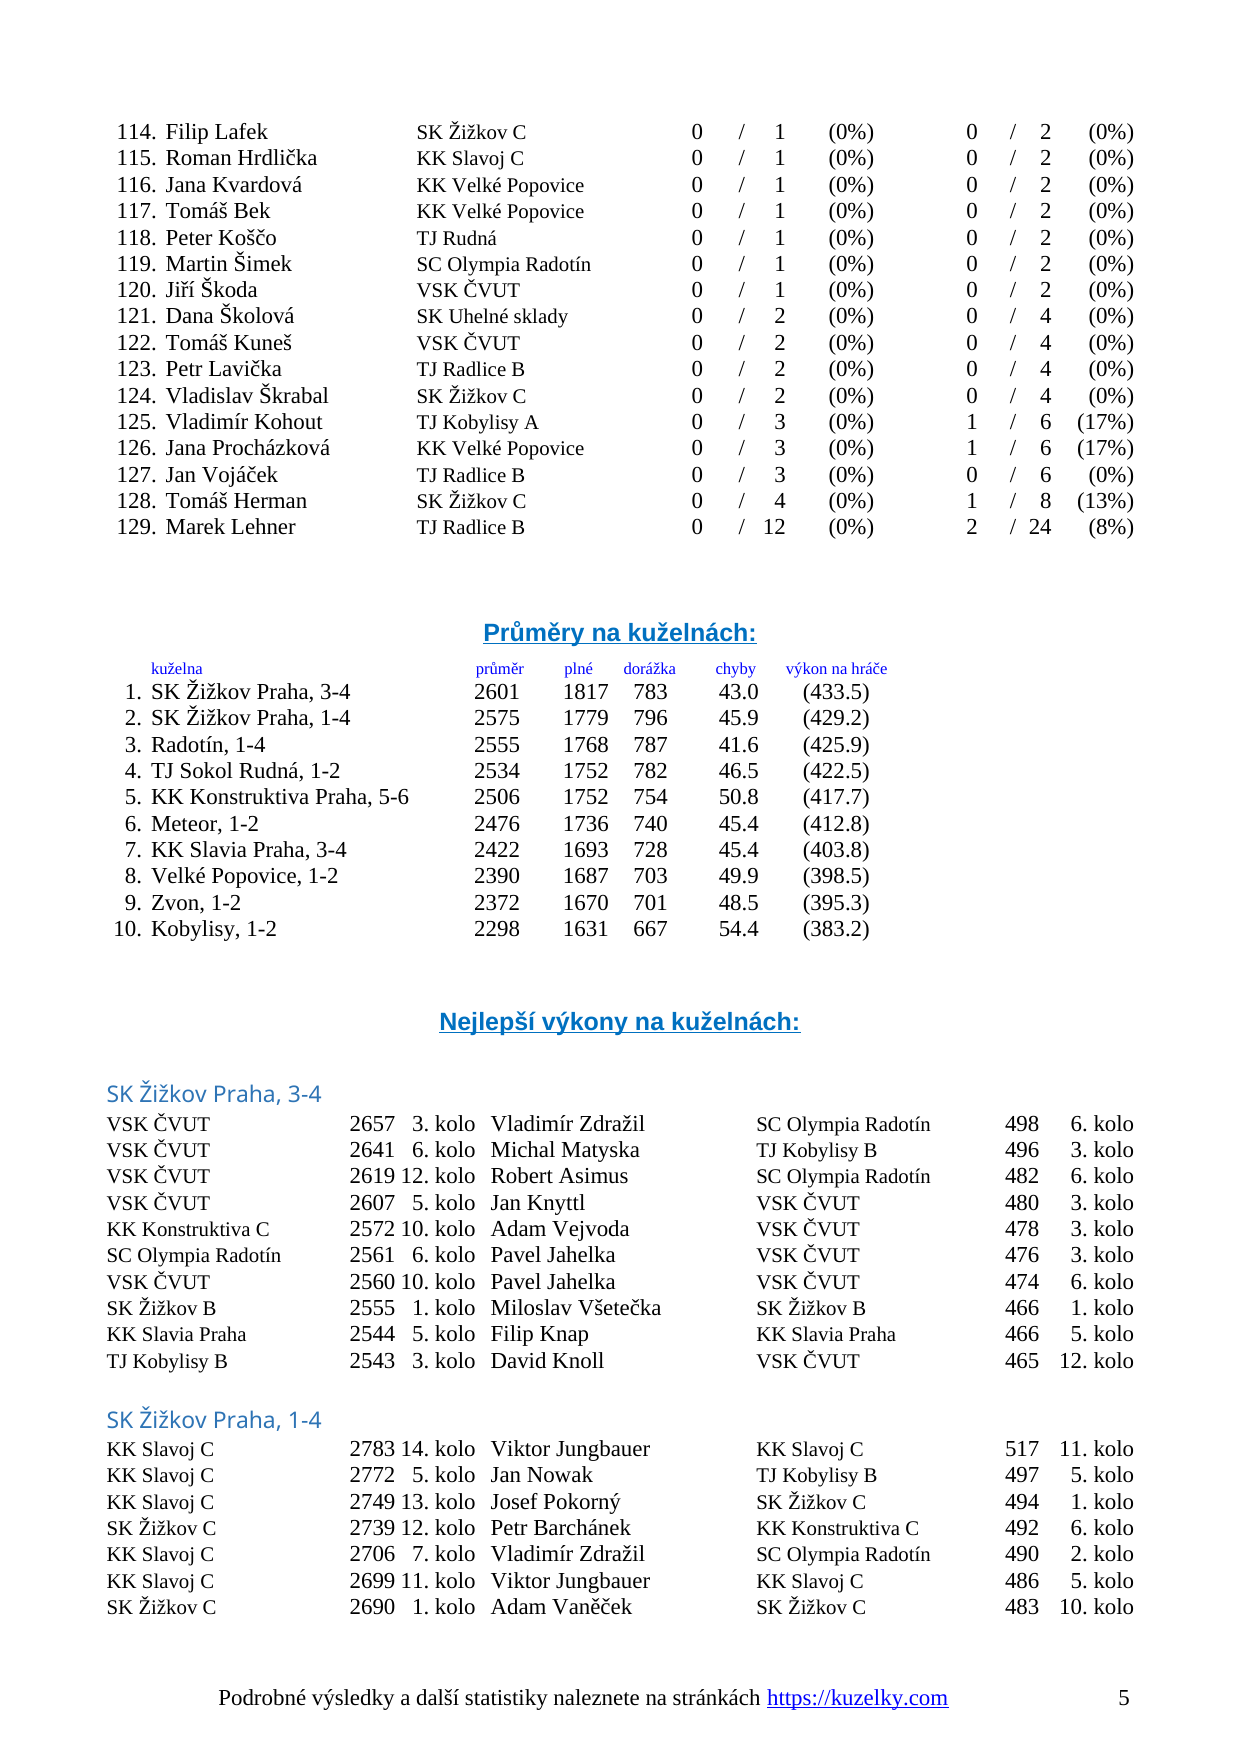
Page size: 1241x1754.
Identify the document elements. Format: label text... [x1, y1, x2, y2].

text 120. Jiří Škoda VSK ČVUT 0 / 1 (0%) 0 / 2 (0%) [106, 276, 1134, 303]
text 121. Dana Školová SK Uhelné sklady 0 / 2 (0%) 0 / 4 (0%) [106, 303, 1134, 329]
text 123. Petr Lavička TJ Radlice B 0 / 2 (0%) 0 / 4 (0%) [106, 355, 1134, 382]
text SK Žižkov B 2555 1. kolo Miloslav Všetečka SK Žižkov B 466 1. kolo [106, 1294, 1134, 1321]
text 126. Jana Procházková KK Velké Popovice 0 / 3 (0%) 1 / 6 (17%) [106, 434, 1134, 461]
text 117. Tomáš Bek KK Velké Popovice 0 / 1 (0%) 0 / 2 (0%) [106, 197, 1134, 223]
subtitle SK Žižkov Praha, 1-4 [106, 1404, 1134, 1435]
text KK Slavoj C 2783 14. kolo Viktor Jungbauer KK Slavoj C 517 11. kolo [106, 1435, 1134, 1461]
text VSK ČVUT 2619 12. kolo Robert Asimus SC Olympia Radotín 482 6. kolo [106, 1162, 1134, 1189]
text VSK ČVUT 2607 5. kolo Jan Knyttl VSK ČVUT 480 3. kolo [106, 1189, 1134, 1215]
text 3. Radotín, 1-4 2555 1768 787 41.6 (425.9) [106, 731, 1134, 757]
text 127. Jan Vojáček TJ Radlice B 0 / 3 (0%) 0 / 6 (0%) [106, 461, 1134, 487]
text 122. Tomáš Kuneš VSK ČVUT 0 / 2 (0%) 0 / 4 (0%) [106, 329, 1134, 355]
text 124. Vladislav Škrabal SK Žižkov C 0 / 2 (0%) 0 / 4 (0%) [106, 382, 1134, 408]
text SK Žižkov C 2690 1. kolo Adam Vaněček SK Žižkov C 483 10. kolo [106, 1593, 1134, 1619]
text 6. Meteor, 1-2 2476 1736 740 45.4 (412.8) [106, 810, 1134, 836]
text KK Konstruktiva C 2572 10. kolo Adam Vejvoda VSK ČVUT 478 3. kolo [106, 1215, 1134, 1241]
text VSK ČVUT 2641 6. kolo Michal Matyska TJ Kobylisy B 496 3. kolo [106, 1136, 1134, 1162]
text 7. KK Slavia Praha, 3-4 2422 1693 728 45.4 (403.8) [106, 836, 1134, 862]
text 119. Martin Šimek SC Olympia Radotín 0 / 1 (0%) 0 / 2 (0%) [106, 250, 1134, 276]
text 125. Vladimír Kohout TJ Kobylisy A 0 / 3 (0%) 1 / 6 (17%) [106, 408, 1134, 434]
text 8. Velké Popovice, 1-2 2390 1687 703 49.9 (398.5) [106, 862, 1134, 889]
subtitle SK Žižkov Praha, 3-4 [106, 1078, 1134, 1110]
text 10. Kobylisy, 1-2 2298 1631 667 54.4 (383.2) [106, 915, 1134, 941]
text KK Slavoj C 2772 5. kolo Jan Nowak TJ Kobylisy B 497 5. kolo [106, 1461, 1134, 1488]
text KK Slavoj C 2749 13. kolo Josef Pokorný SK Žižkov C 494 1. kolo [106, 1488, 1134, 1514]
text 128. Tomáš Herman SK Žižkov C 0 / 4 (0%) 1 / 8 (13%) [106, 487, 1134, 513]
text 115. Roman Hrdlička KK Slavoj C 0 / 1 (0%) 0 / 2 (0%) [106, 144, 1134, 171]
text 5. KK Konstruktiva Praha, 5-6 2506 1752 754 50.8 (417.7) [106, 783, 1134, 810]
text SC Olympia Radotín 2561 6. kolo Pavel Jahelka VSK ČVUT 476 3. kolo [106, 1241, 1134, 1268]
text TJ Kobylisy B 2543 3. kolo David Knoll VSK ČVUT 465 12. kolo [106, 1347, 1134, 1373]
text KK Slavia Praha 2544 5. kolo Filip Knap KK Slavia Praha 466 5. kolo [106, 1321, 1134, 1347]
text 9. Zvon, 1-2 2372 1670 701 48.5 (395.3) [106, 889, 1134, 915]
text KK Slavoj C 2706 7. kolo Vladimír Zdražil SC Olympia Radotín 490 2. kolo [106, 1540, 1134, 1567]
text 1. SK Žižkov Praha, 3-4 2601 1817 783 43.0 (433.5) [106, 678, 1134, 704]
text 118. Peter Koščo TJ Rudná 0 / 1 (0%) 0 / 2 (0%) [106, 223, 1134, 250]
text VSK ČVUT 2657 3. kolo Vladimír Zdražil SC Olympia Radotín 498 6. kolo [106, 1110, 1134, 1136]
text 114. Filip Lafek SK Žižkov C 0 / 1 (0%) 0 / 2 (0%) [106, 118, 1134, 144]
text Průměry na kuželnách: [94, 617, 1145, 646]
text 129. Marek Lehner TJ Radlice B 0 / 12 (0%) 2 / 24 (8%) [106, 513, 1134, 540]
text SK Žižkov C 2739 12. kolo Petr Barchánek KK Konstruktiva C 492 6. kolo [106, 1514, 1134, 1540]
text Nejlepší výkony na kuželnách: [94, 1007, 1145, 1035]
text 2. SK Žižkov Praha, 1-4 2575 1779 796 45.9 (429.2) [106, 704, 1134, 731]
text VSK ČVUT 2560 10. kolo Pavel Jahelka VSK ČVUT 474 6. kolo [106, 1268, 1134, 1294]
text kuželna průměr plné dorážka chyby výkon na hráče [106, 659, 1134, 678]
text 116. Jana Kvardová KK Velké Popovice 0 / 1 (0%) 0 / 2 (0%) [106, 171, 1134, 197]
text KK Slavoj C 2699 11. kolo Viktor Jungbauer KK Slavoj C 486 5. kolo [106, 1567, 1134, 1593]
text 4. TJ Sokol Rudná, 1-2 2534 1752 782 46.5 (422.5) [106, 757, 1134, 783]
